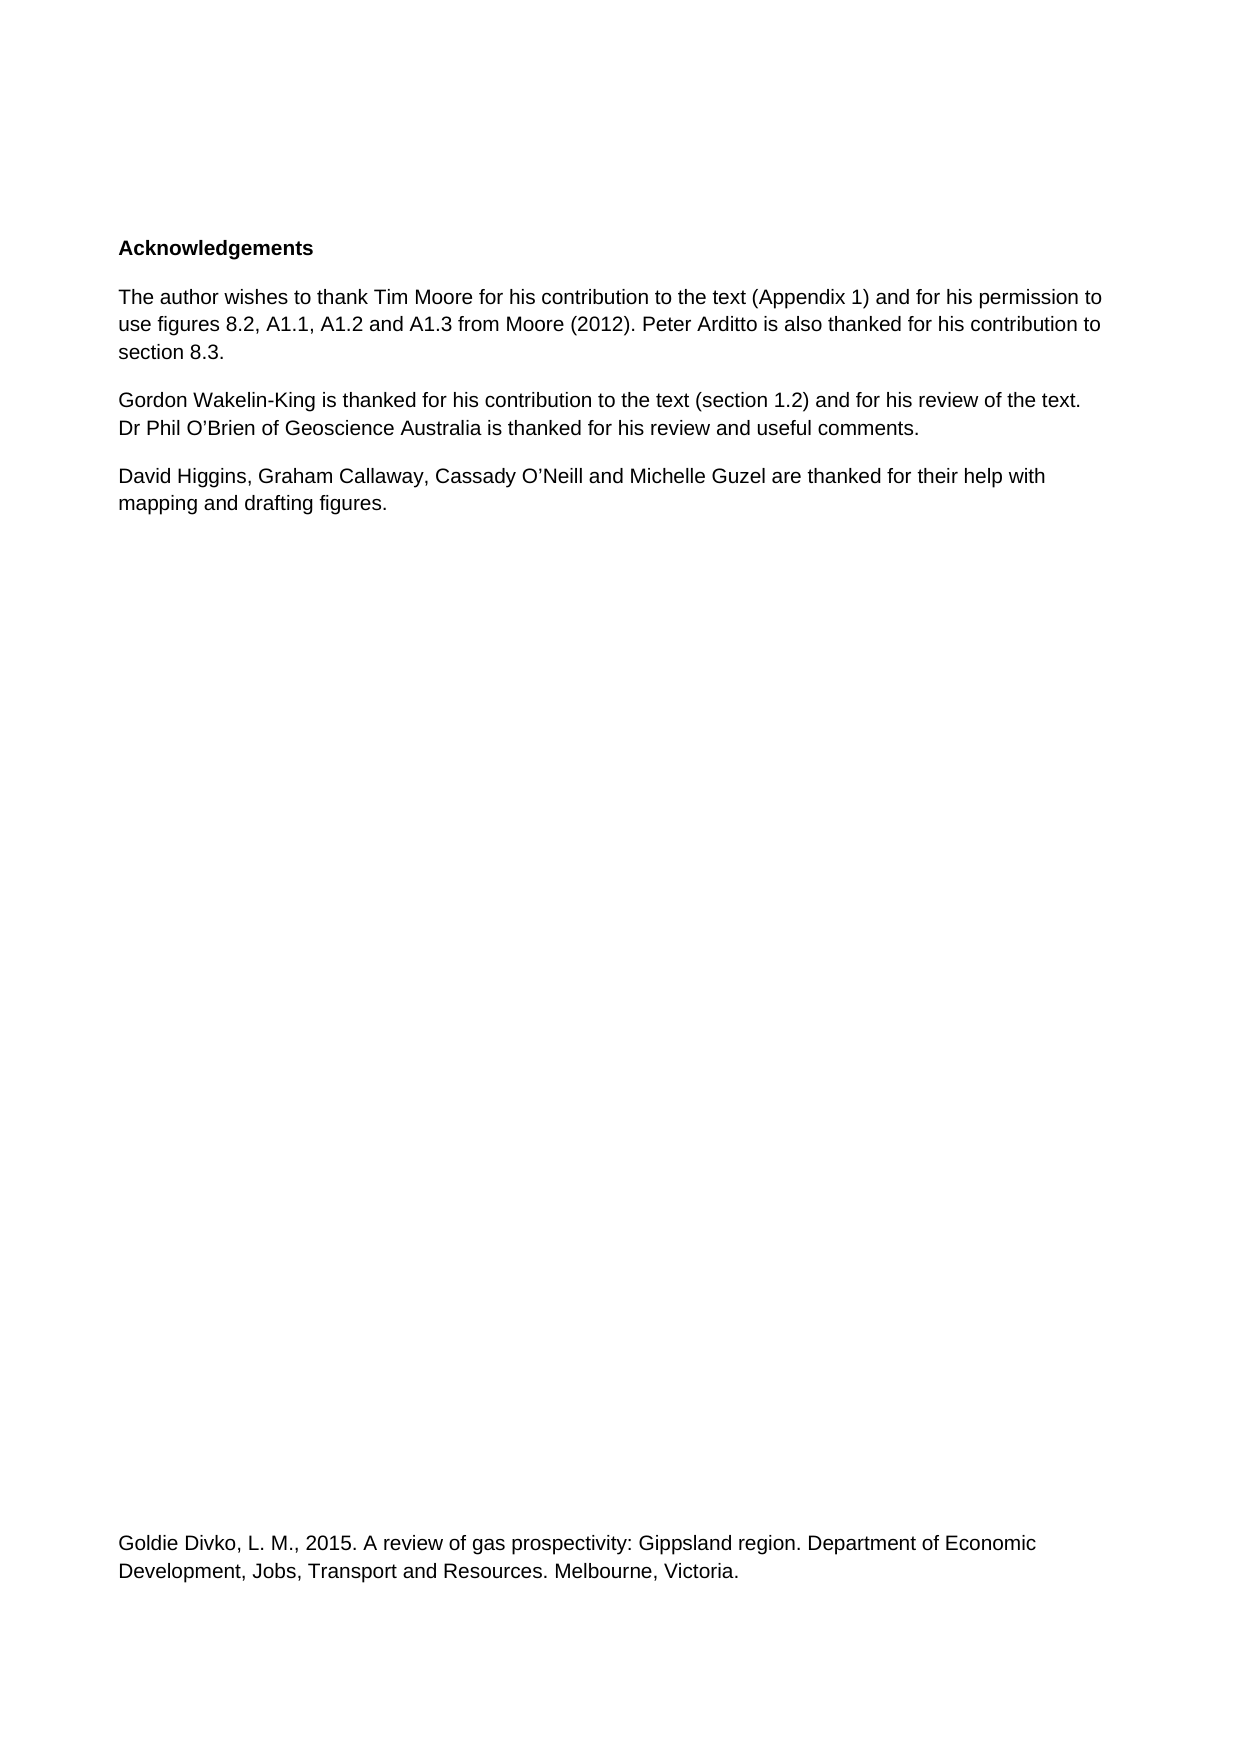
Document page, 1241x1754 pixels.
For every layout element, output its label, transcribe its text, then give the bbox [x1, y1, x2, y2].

text Acknowledgements [118, 236, 1122, 260]
list David Higgins, Graham Callaway, Cassady O’Neill and Michelle Guzel are thanked for their help with mapping and drafting figures. [118, 464, 1122, 515]
text The author wishes to thank Tim Moore for his contribution to the text (Appendix 1) and for his permission to use figures 8.2, A1.1, A1.2 and A1.3 from Moore (2012). Peter Arditto is also thanked for his contribution to section 8.3. [118, 284, 1122, 363]
text Goldie Divko, L. M., 2015. A review of gas prospectivity: Gippsland region. Department of Economic Development, Jobs, Transport and Resources. Melbourne, Victoria. [118, 1531, 1122, 1583]
list Gordon Wakelin-King is thanked for his contribution to the text (section 1.2) and for his review of the text. Dr Phil O’Brien of Geoscience Australia is thanked for his review and useful comments. [118, 388, 1122, 439]
